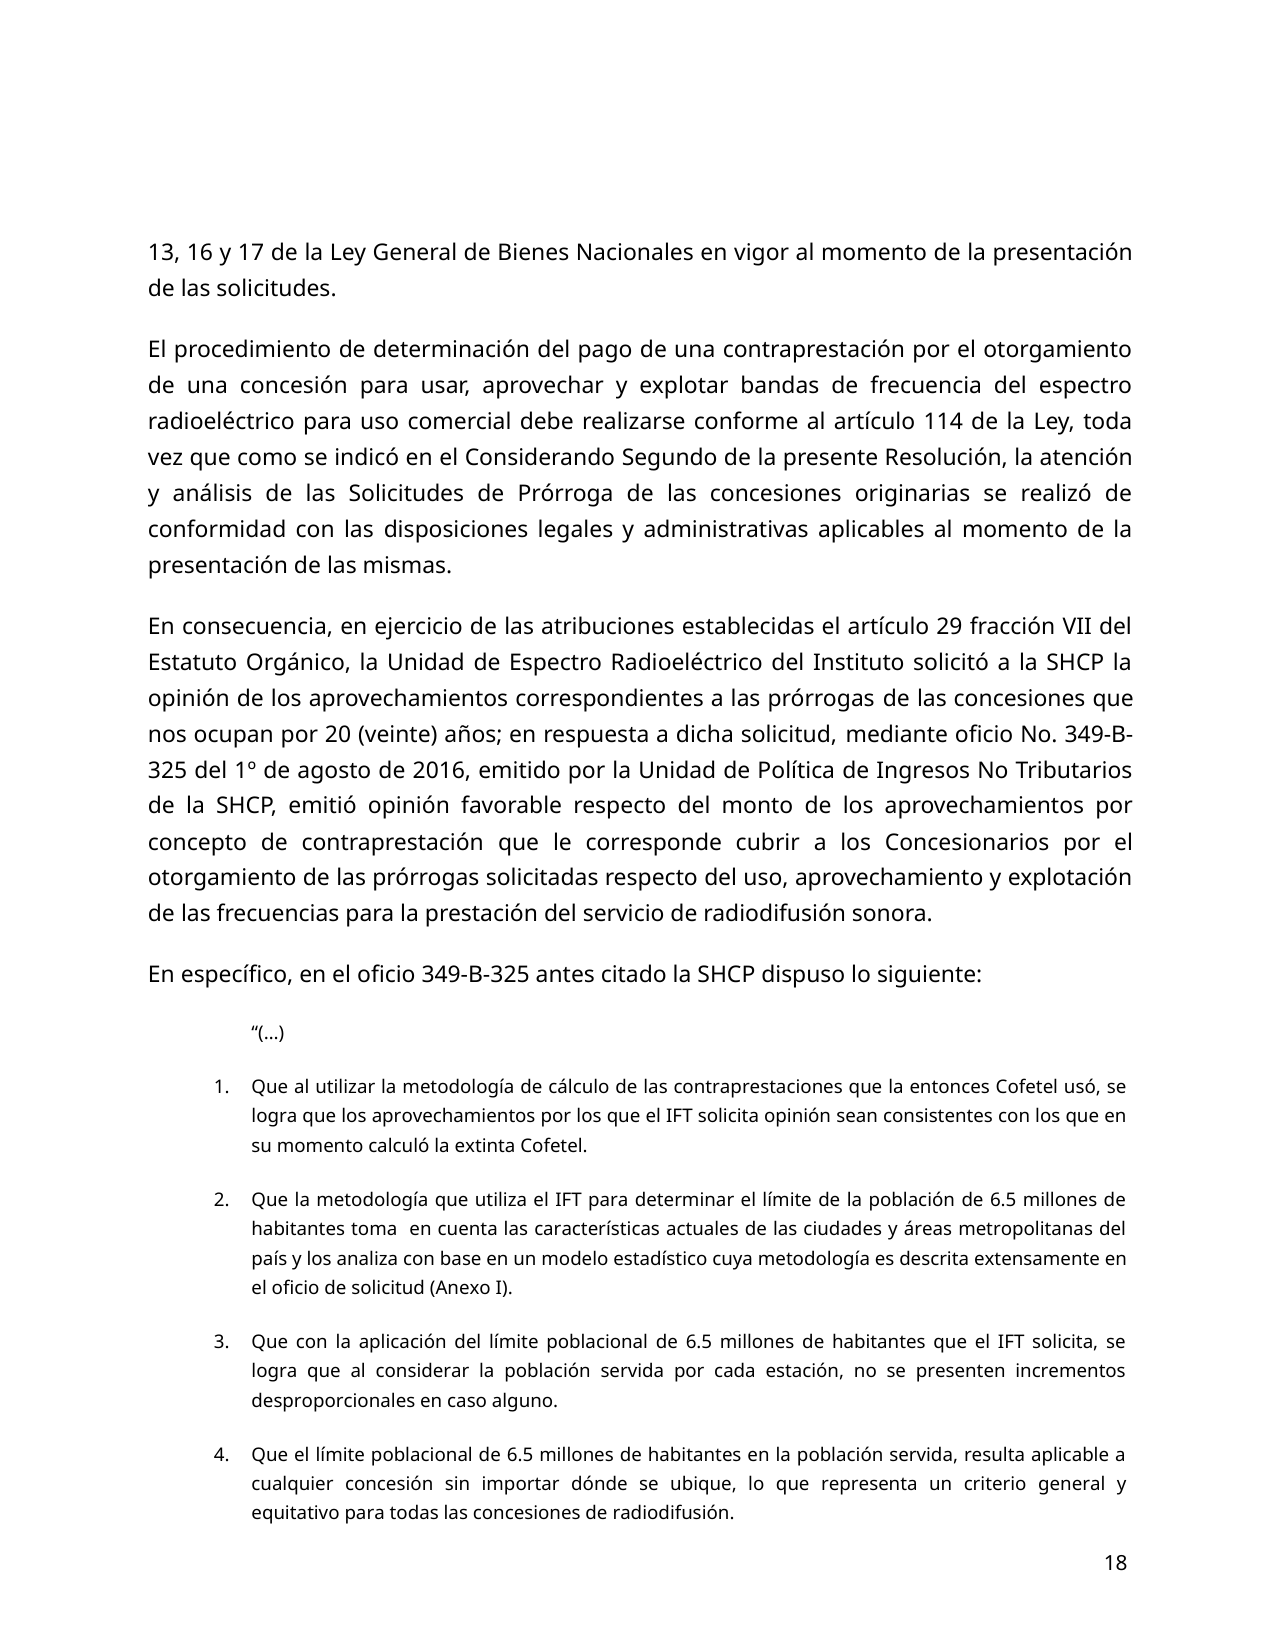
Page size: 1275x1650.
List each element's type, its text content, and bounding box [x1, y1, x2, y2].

text En consecuencia, en ejercicio de las atribuciones establecidas el artículo 29 fracción VII del Estatuto Orgánico, la Unidad de Espectro Radioeléctrico del Instituto solicitó a la SHCP la opinión de los aprovechamientos correspondientes a las prórrogas de las concesiones que nos ocupan por 20 (veinte) años; en respuesta a dicha solicitud, mediante oficio No. 349-B-325 del 1º de agosto de 2016, emitido por la Unidad de Política de Ingresos No Tributarios de la SHCP, emitió opinión favorable respecto del monto de los aprovechamientos por concepto de contraprestación que le corresponde cubrir a los Concesionarios por el otorgamiento de las prórrogas solicitadas respecto del uso, aprovechamiento y explotación de las frecuencias para la prestación del servicio de radiodifusión sonora. [148, 610, 1134, 928]
list Que al utilizar la metodología de cálculo de las contraprestaciones que la entonces Cofetel usó, se logra que los aprovechamientos por los que el IFT solicita opinión sean consistentes con los que en su momento calculó la extinta Cofetel. [214, 1073, 1127, 1157]
text “(…) [251, 1019, 1127, 1045]
list Que con la aplicación del límite poblacional de 6.5 millones de habitantes que el IFT solicita, se logra que al considerar la población servida por cada estación, no se presenten incrementos desproporcionales en caso alguno. [214, 1328, 1127, 1412]
list Que la metodología que utiliza el IFT para determinar el límite de la población de 6.5 millones de habitantes toma en cuenta las características actuales de las ciudades y áreas metropolitanas del país y los analiza con base en un modelo estadístico cuya metodología es descrita extensamente en el oficio de solicitud (Anexo I). [214, 1186, 1127, 1299]
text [148, 236, 1134, 303]
list Que el límite poblacional de 6.5 millones de habitantes en la población servida, resulta aplicable a cualquier concesión sin importar dónde se ubique, lo que representa un criterio general y equitativo para todas las concesiones de radiodifusión. [214, 1441, 1127, 1525]
text En específico, en el oficio 349-B-325 antes citado la SHCP dispuso lo siguiente: [148, 958, 1127, 989]
text El procedimiento de determinación del pago de una contraprestación por el otorgamiento de una concesión para usar, aprovechar y explotar bandas de frecuencia del espectro radioeléctrico para uso comercial debe realizarse conforme al artículo 114 de la Ley, toda vez que como se indicó en el Considerando Segundo de la presente Resolución, la atención y análisis de las Solicitudes de Prórroga de las concesiones originarias se realizó de conformidad con las disposiciones legales y administrativas aplicables al momento de la presentación de las mismas. [148, 333, 1134, 580]
